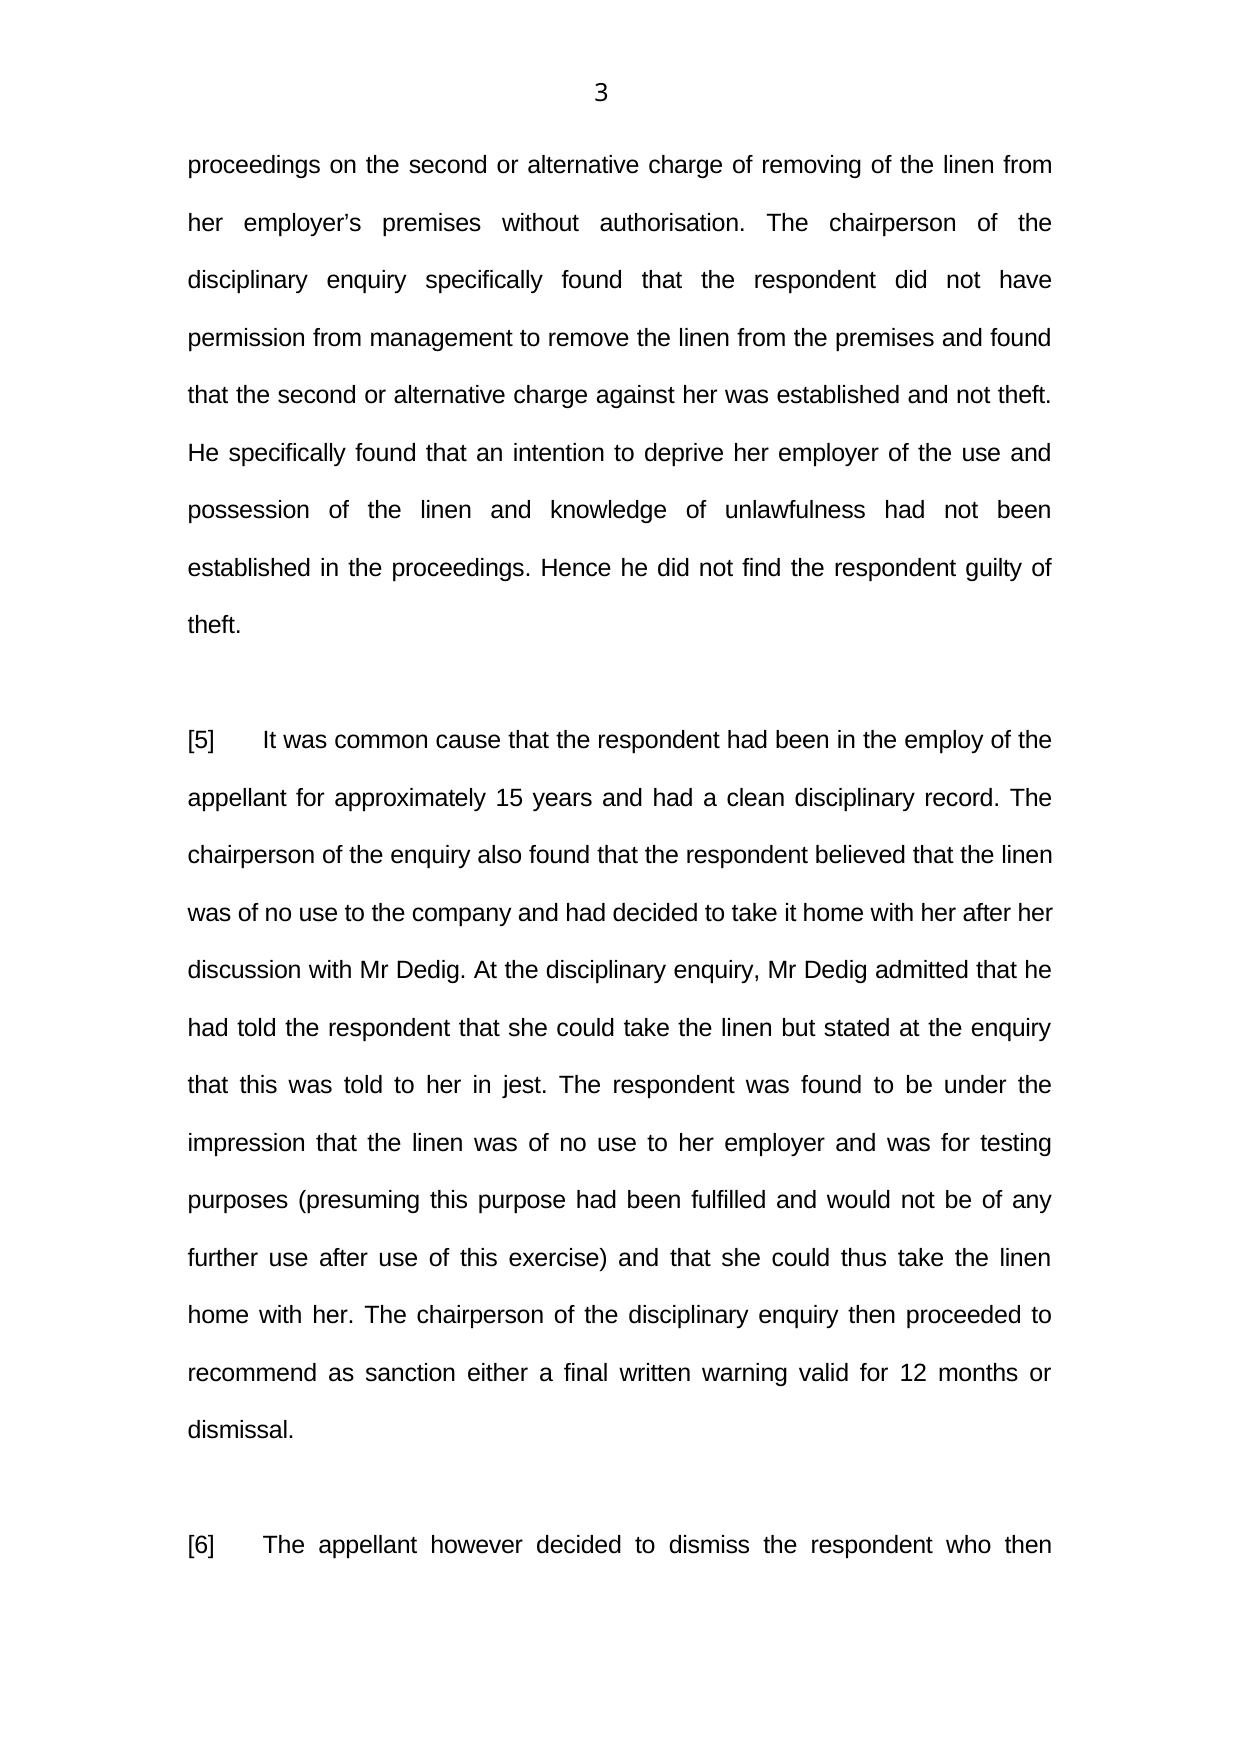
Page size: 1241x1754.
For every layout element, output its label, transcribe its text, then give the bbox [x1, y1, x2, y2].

text [5] It was common cause that the respondent had been in the employ of the appellant for approximately 15 years and had a clean disciplinary record. The chairperson of the enquiry also found that the respondent believed that the linen was of no use to the company and had decided to take it home with her after her discussion with Mr Dedig. At the disciplinary enquiry, Mr Dedig admitted that he had told the respondent that she could take the linen but stated at the enquiry that this was told to her in jest. The respondent was found to be under the impression that the linen was of no use to her employer and was for testing purposes (presuming this purpose had been fulfilled and would not be of any further use after use of this exercise) and that she could thus take the linen home with her. The chairperson of the disciplinary enquiry then proceeded to recommend as sanction either a final written warning valid for 12 months or dismissal. [187, 725, 1053, 1444]
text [187, 1530, 1053, 1559]
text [187, 150, 1053, 639]
